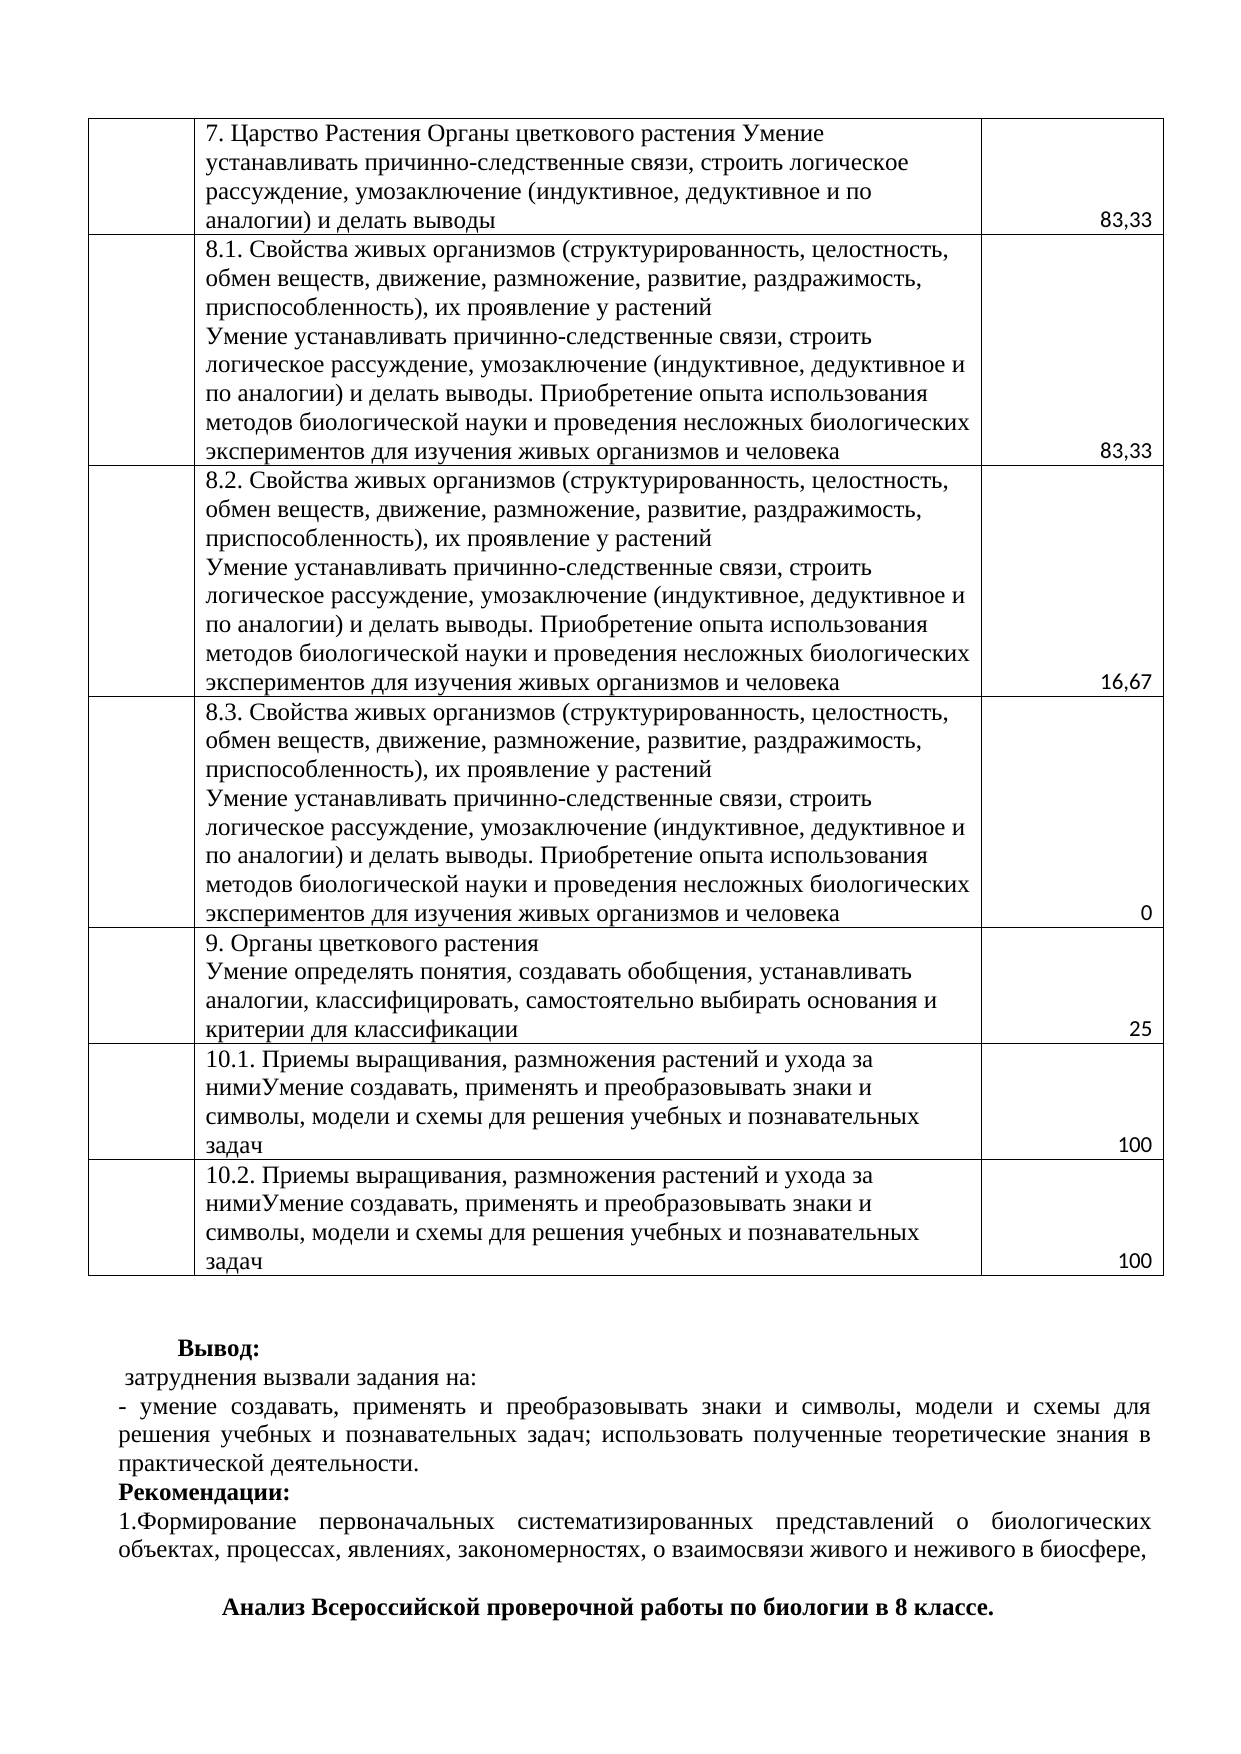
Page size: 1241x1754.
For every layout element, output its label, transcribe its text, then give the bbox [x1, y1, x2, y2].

table_cell 9. Органы цветкового растения Умение определять понятия, создавать обобщения, устанавливать аналогии, классифицировать, самостоятельно выбирать основания и критерии для классификации [195, 928, 981, 1043]
text Рекомендации: [118, 1477, 1152, 1506]
table_cell 8.1. Свойства живых организмов (структурированность, целостность, обмен веществ, движение, размножение, развитие, раздражимость, приспособленность), их проявление у растений Умение устанавливать причинно-следственные связи, строить логическое рассуждение, умозаключение (индуктивное, дедуктивное и по аналогии) и делать выводы. Приобретение опыта использования методов биологической науки и проведения несложных биологических экспериментов для изучения живых организмов и человека [195, 235, 981, 464]
table_cell 7. Царство Растения Органы цветкового растения Умение устанавливать причинно-следственные связи, строить логическое рассуждение, умозаключение (индуктивное, дедуктивное и по аналогии) и делать выводы [195, 119, 981, 233]
table_cell 100 [982, 1044, 1163, 1159]
table_cell [89, 928, 194, 1043]
table_cell 25 [982, 928, 1163, 1043]
table_cell 0 [982, 697, 1163, 927]
table_cell [89, 697, 194, 927]
table_cell [89, 235, 194, 464]
table_cell 16,67 [982, 466, 1163, 696]
table_cell 83,33 [982, 119, 1163, 233]
table_cell [89, 119, 194, 233]
text затруднения вызвали задания на: [118, 1362, 1152, 1391]
text 1.Формирование первоначальных систематизированных представлений о биологических объектах, процессах, явлениях, закономерностях, о взаимосвязи живого и неживого в биосфере, [118, 1506, 1152, 1563]
table_cell [89, 1160, 194, 1275]
table_cell 8.3. Свойства живых организмов (структурированность, целостность, обмен веществ, движение, размножение, развитие, раздражимость, приспособленность), их проявление у растений Умение устанавливать причинно-следственные связи, строить логическое рассуждение, умозаключение (индуктивное, дедуктивное и по аналогии) и делать выводы. Приобретение опыта использования методов биологической науки и проведения несложных биологических экспериментов для изучения живых организмов и человека [195, 697, 981, 927]
table_cell 100 [982, 1160, 1163, 1275]
table_cell 10.1. Приемы выращивания, размножения растений и ухода за нимиУмение создавать, применять и преобразовывать знаки и символы, модели и схемы для решения учебных и познавательных задач [195, 1044, 981, 1159]
table_cell [89, 1044, 194, 1159]
text Вывод: [177, 1333, 1152, 1362]
text - умение создавать, применять и преобразовывать знаки и символы, модели и схемы для решения учебных и познавательных задач; использовать полученные теоретические знания в практической деятельности. [118, 1391, 1152, 1477]
table_cell 8.2. Свойства живых организмов (структурированность, целостность, обмен веществ, движение, размножение, развитие, раздражимость, приспособленность), их проявление у растений Умение устанавливать причинно-следственные связи, строить логическое рассуждение, умозаключение (индуктивное, дедуктивное и по аналогии) и делать выводы. Приобретение опыта использования методов биологической науки и проведения несложных биологических экспериментов для изучения живых организмов и человека [195, 466, 981, 696]
table_cell 83,33 [982, 235, 1163, 464]
table_cell [89, 466, 194, 696]
table_cell 10.2. Приемы выращивания, размножения растений и ухода за нимиУмение создавать, применять и преобразовывать знаки и символы, модели и схемы для решения учебных и познавательных задач [195, 1160, 981, 1275]
text Анализ Всероссийской проверочной работы по биологии в 8 классе. [222, 1592, 1154, 1621]
